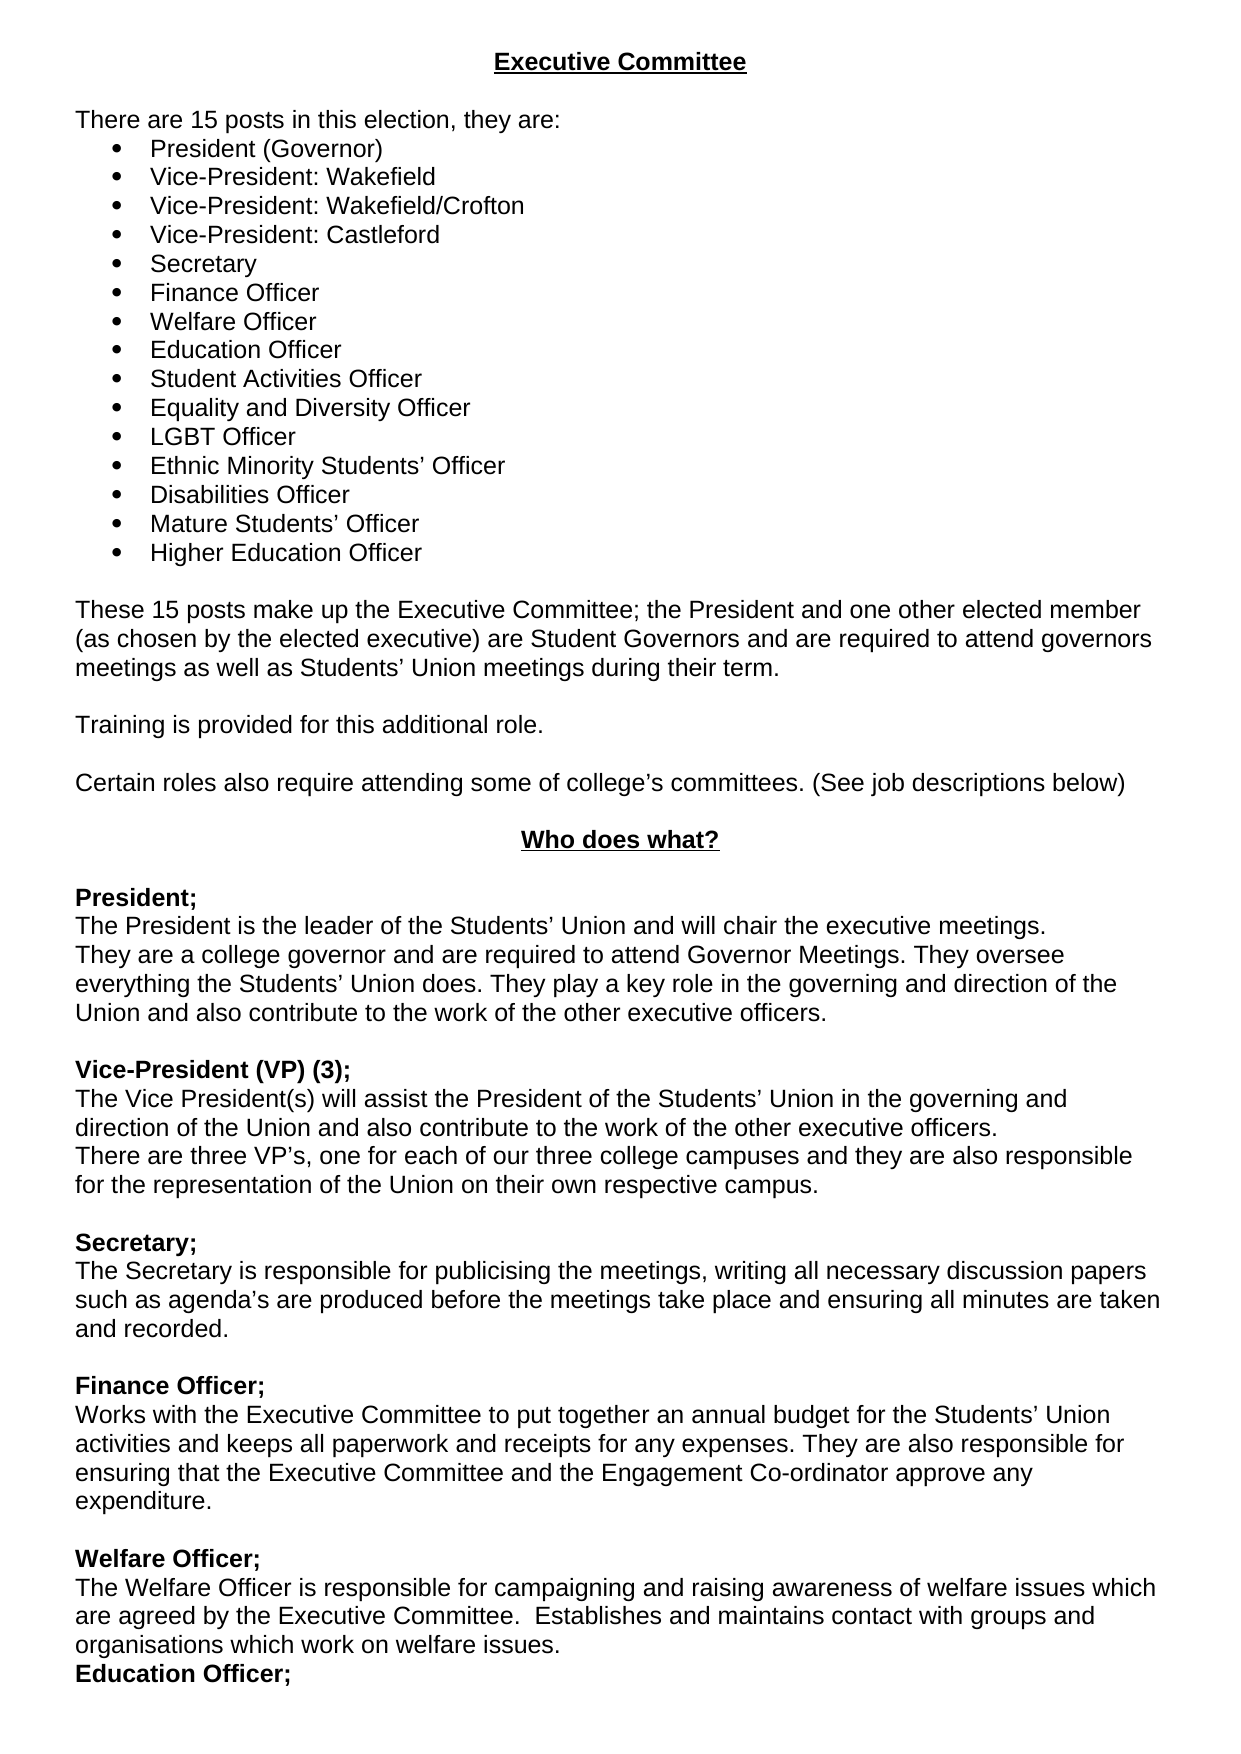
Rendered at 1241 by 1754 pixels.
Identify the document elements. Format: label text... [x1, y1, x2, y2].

text Executive Committee [75, 47, 1165, 76]
text The President is the leader of the Students’ Union and will chair the executive meetings. [75, 911, 1165, 940]
list Secretary [112, 249, 1165, 278]
list LGBT Officer [112, 422, 1165, 451]
list Mature Students’ Officer [112, 509, 1165, 537]
text These 15 posts make up the Executive Committee; the President and one other elected member (as chosen by the elected executive) are Student Governors and are required to attend governors meetings as well as Students’ Union meetings during their term. [75, 595, 1165, 681]
text Secretary; [75, 1228, 1165, 1256]
text The Welfare Officer is responsible for campaigning and raising awareness of welfare issues which are agreed by the Executive Committee. Establishes and maintains contact with groups and organisations which work on welfare issues. [75, 1573, 1165, 1659]
text They are a college governor and are required to attend Governor Meetings. They oversee everything the Students’ Union does. They play a key role in the governing and direction of the Union and also contribute to the work of the other executive officers. [75, 940, 1165, 1026]
text Education Officer; [75, 1659, 1165, 1688]
text President; [75, 883, 1165, 911]
list Ethnic Minority Students’ Officer [112, 451, 1165, 480]
list President (Governor) [112, 133, 1165, 162]
text The Secretary is responsible for publicising the meetings, writing all necessary discussion papers such as agenda’s are produced before the meetings take place and ensuring all minutes are taken and recorded. [75, 1256, 1165, 1343]
text The Vice President(s) will assist the President of the Students’ Union in the governing and direction of the Union and also contribute to the work of the other executive officers. [75, 1084, 1165, 1141]
text Works with the Executive Committee to put together an annual budget for the Students’ Union activities and keeps all paperwork and receipts for any expenses. They are also responsible for ensuring that the Executive Committee and the Engagement Co-ordinator approve any expenditure. [75, 1400, 1165, 1515]
text Welfare Officer; [75, 1544, 1165, 1573]
list Equality and Diversity Officer [112, 393, 1165, 422]
text Vice-President (VP) (3); [75, 1055, 1165, 1084]
list Disabilities Officer [112, 480, 1165, 509]
list Education Officer [112, 336, 1165, 364]
list Vice-President: Wakefield [112, 162, 1165, 191]
text Certain roles also require attending some of college’s committees. (See job descriptions below) [75, 768, 1165, 796]
list Vice-President: Castleford [112, 220, 1165, 249]
text Finance Officer; [75, 1371, 1165, 1400]
list Vice-President: Wakefield/Crofton [112, 191, 1165, 220]
text Who does what? [75, 825, 1165, 854]
text There are 15 posts in this election, they are: [75, 105, 1165, 133]
text There are three VP’s, one for each of our three college campuses and they are also responsible for the representation of the Union on their own respective campus. [75, 1141, 1165, 1199]
list Higher Education Officer [112, 537, 1165, 566]
list Finance Officer [112, 278, 1165, 307]
list Welfare Officer [112, 307, 1165, 336]
text Training is provided for this additional role. [75, 710, 1165, 739]
list Student Activities Officer [112, 364, 1165, 393]
